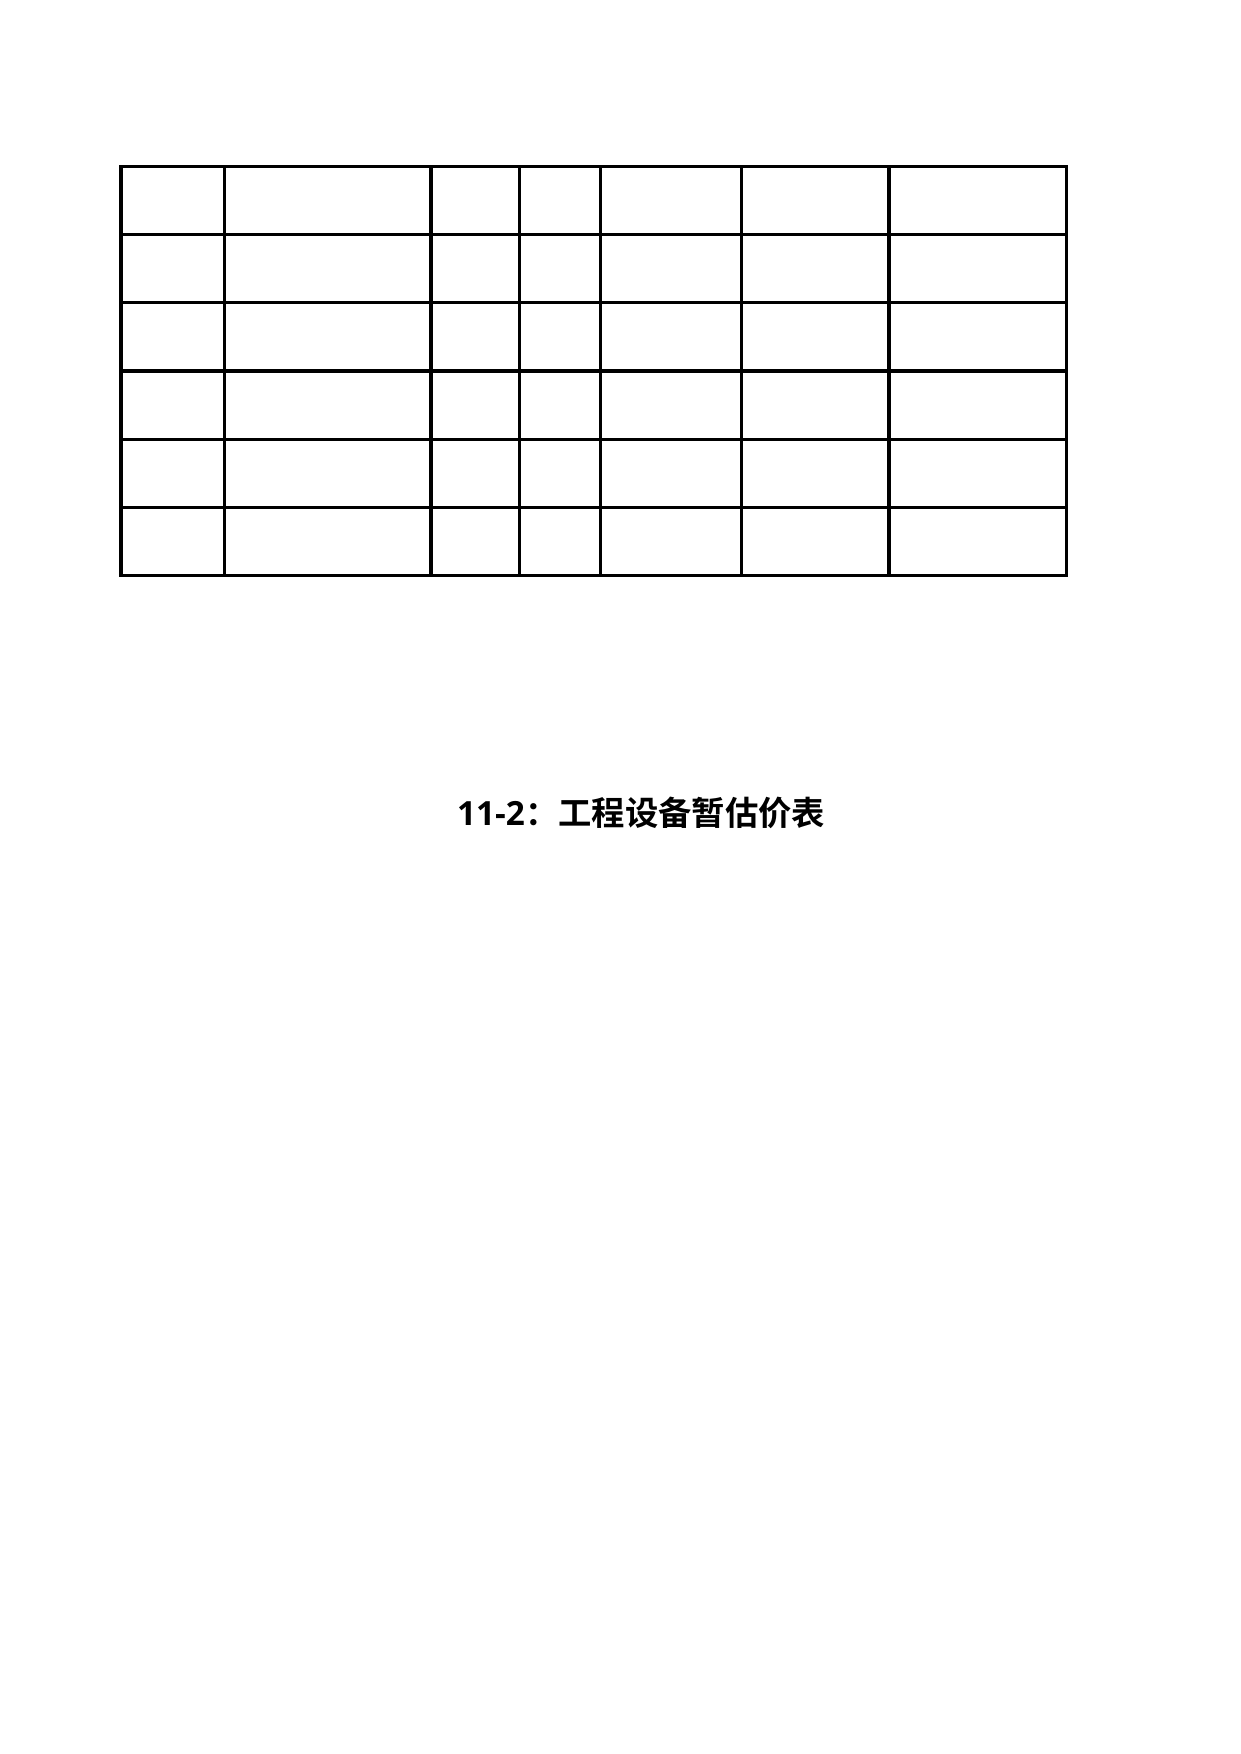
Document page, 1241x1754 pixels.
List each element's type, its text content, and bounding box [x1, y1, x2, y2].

table_cell [891, 373, 1065, 437]
table_cell [123, 304, 223, 369]
table_cell [891, 509, 1065, 574]
table_cell [602, 373, 740, 437]
table_cell [743, 373, 887, 437]
table_cell [226, 373, 429, 437]
table_cell [602, 236, 740, 301]
table_cell [433, 373, 518, 437]
table_cell [602, 168, 740, 233]
table_cell [602, 304, 740, 369]
table_cell [226, 509, 429, 574]
table_cell [743, 509, 887, 574]
table_cell [226, 168, 429, 233]
table_cell [123, 441, 223, 506]
table_cell [226, 441, 429, 506]
table_cell [602, 509, 740, 574]
table_cell [891, 168, 1065, 233]
table_cell [743, 168, 887, 233]
table_cell [433, 509, 518, 574]
table_cell [433, 168, 518, 233]
table_cell [521, 509, 599, 574]
table_cell [521, 236, 599, 301]
table_cell [123, 373, 223, 437]
table_cell [433, 236, 518, 301]
table_cell [521, 441, 599, 506]
text 11-2：工程设备暂估价表 [136, 778, 1146, 843]
table_cell [743, 236, 887, 301]
table_cell [891, 441, 1065, 506]
table_cell [123, 168, 223, 233]
table_cell [521, 373, 599, 437]
table_cell [123, 509, 223, 574]
table_cell [521, 168, 599, 233]
table_cell [891, 236, 1065, 301]
table_cell [226, 304, 429, 369]
table_cell [743, 304, 887, 369]
table_cell [521, 304, 599, 369]
table_cell [226, 236, 429, 301]
table_cell [433, 304, 518, 369]
table_cell [123, 236, 223, 301]
table_cell [433, 441, 518, 506]
table_cell [743, 441, 887, 506]
table_cell [891, 304, 1065, 369]
table_cell [602, 441, 740, 506]
